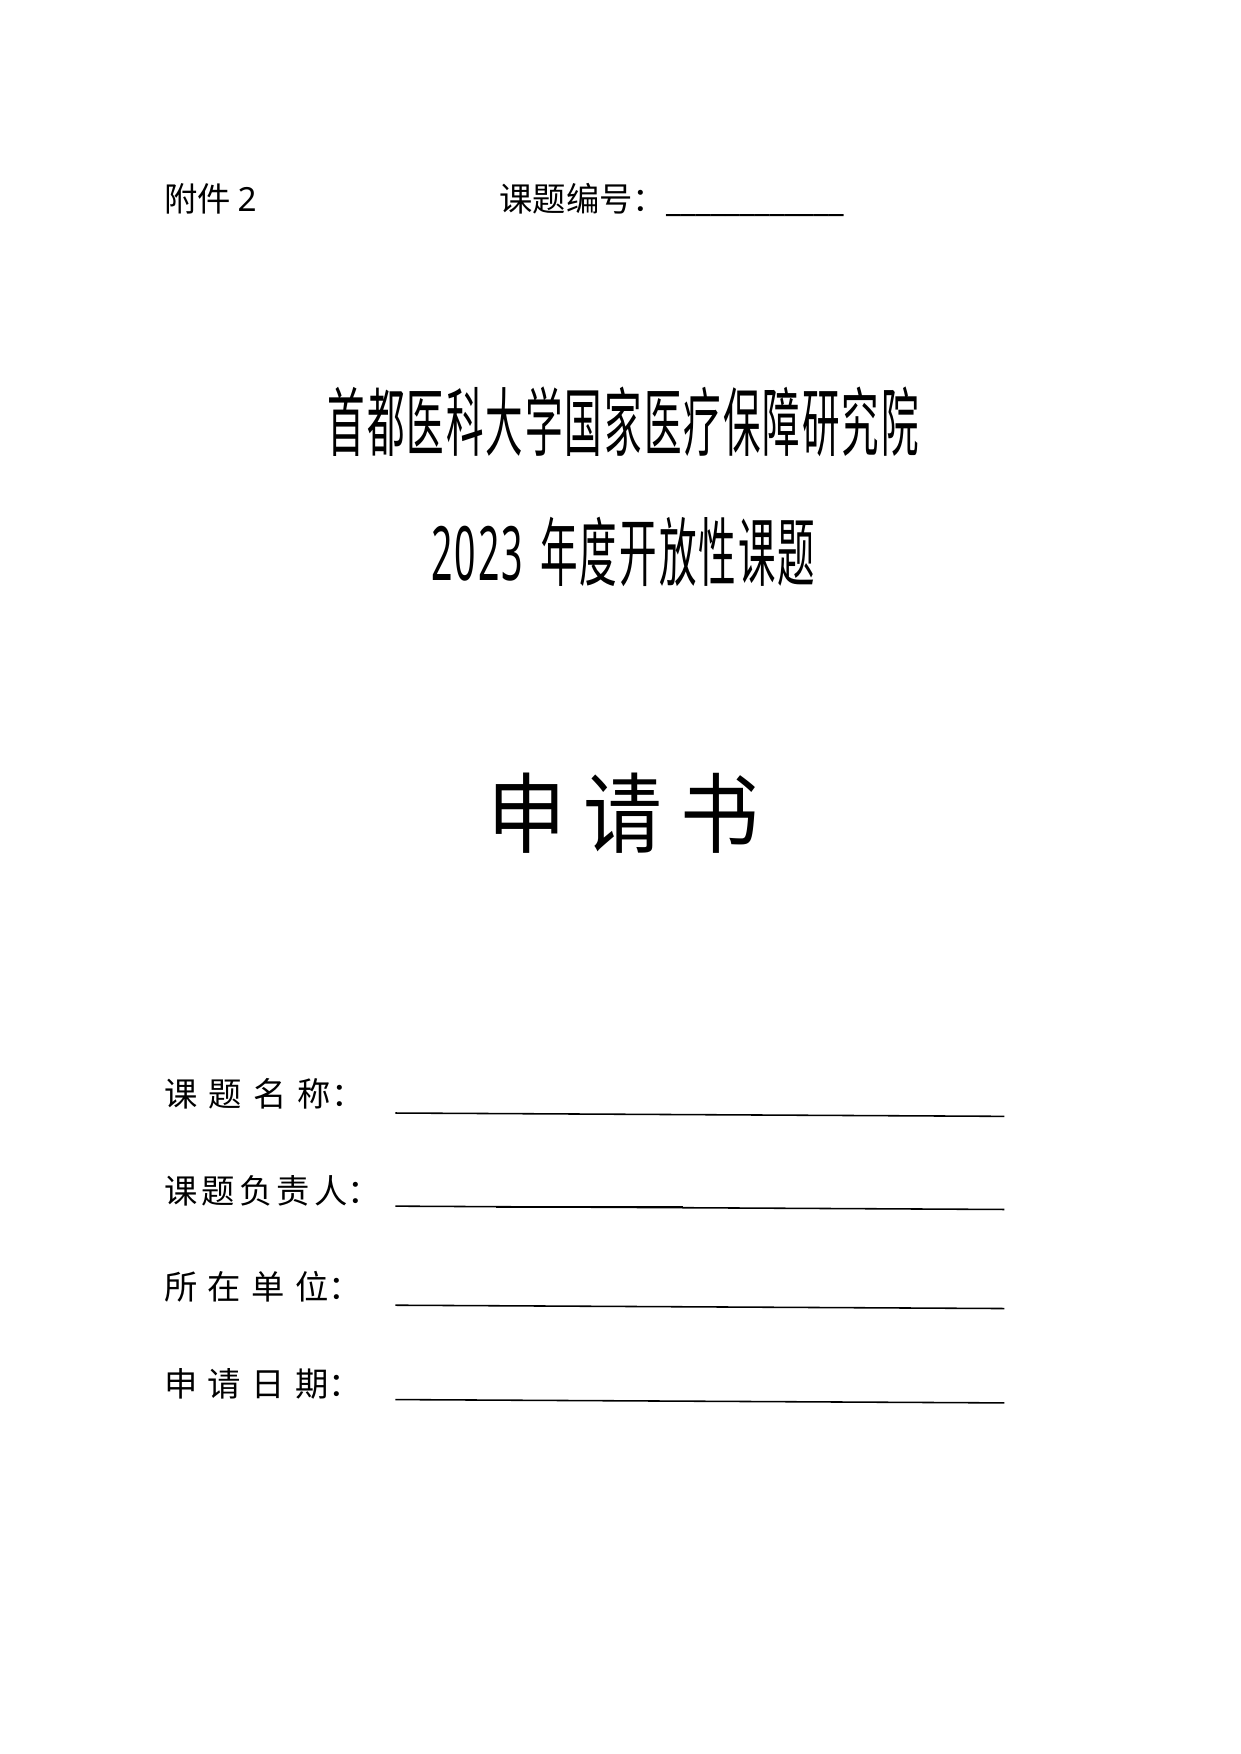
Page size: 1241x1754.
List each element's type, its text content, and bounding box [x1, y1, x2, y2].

text 课题名称： [164, 1068, 1082, 1116]
text 申 请 书 [164, 743, 1082, 873]
text 所 在 单 位： [164, 1261, 1082, 1309]
text 课题负责人： [164, 1165, 1082, 1213]
text 附件2 课题编号：____________ [164, 162, 1082, 223]
text 2023年度开放性课题 [164, 483, 1082, 613]
text 首都医科大学国家医疗保障研究院 [164, 353, 1082, 483]
text 申 请 日 期： [164, 1358, 1082, 1406]
